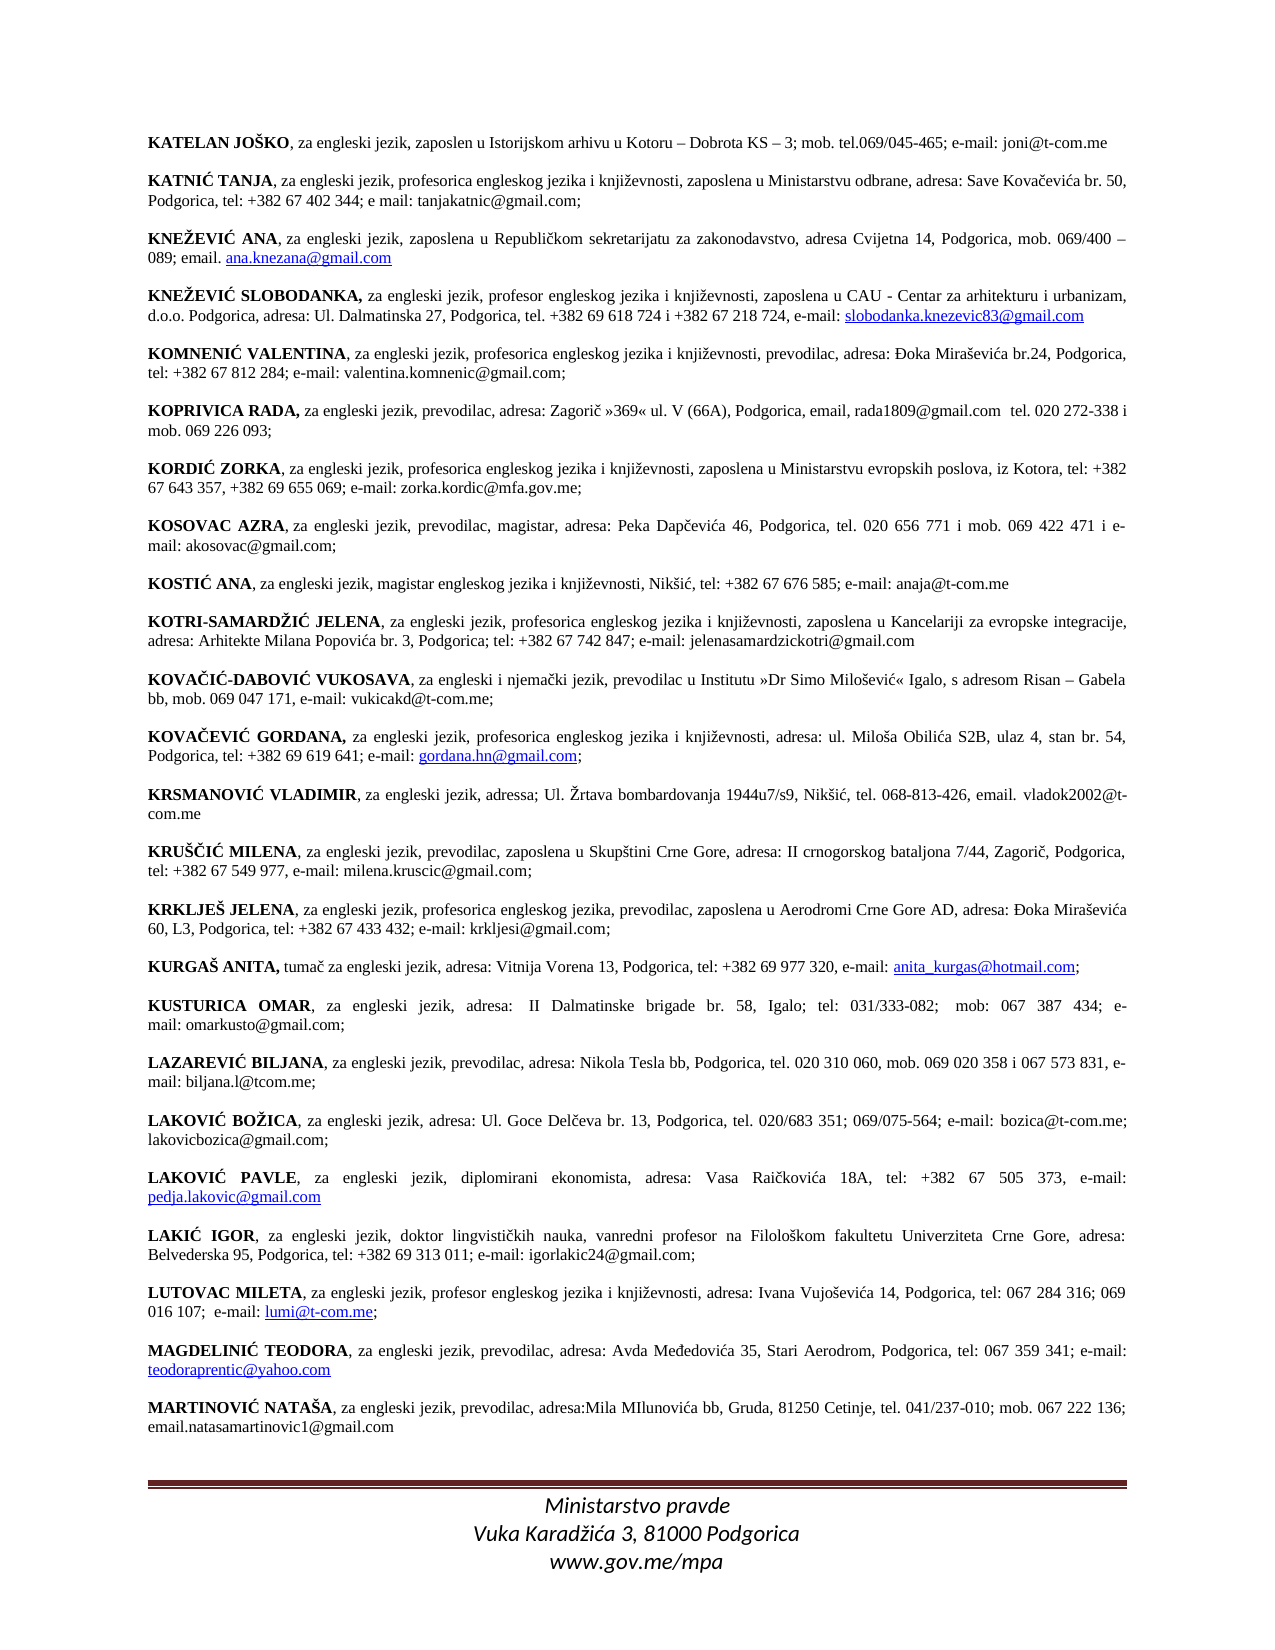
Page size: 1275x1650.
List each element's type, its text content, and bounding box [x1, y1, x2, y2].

text KOMNENIĆ VALENTINA, za engleski jezik, profesorica engleskog jezika i književnosti, prevodilac, adresa: Đoka Miraševića br.24, Podgorica, tel: +382 67 812 284; e-mail: valentina.komnenic@gmail.com; [148, 344, 1127, 382]
text KOPRIVICA RADA, za engleski jezik, prevodilac, adresa: Zagorič »369« ul. V (66A), Podgorica, email, rada1809@gmail.com tel. 020 272-338 i mob. 069 226 093; [148, 401, 1127, 439]
text KORDIĆ ZORKA, za engleski jezik, profesorica engleskog jezika i književnosti, zaposlena u Ministarstvu evropskih poslova, iz Kotora, tel: +382 67 643 357, +382 69 655 069; e-mail: zorka.kordic@mfa.gov.me; [148, 459, 1127, 497]
text KATELAN JOŠKO, za engleski jezik, zaposlen u Istorijskom arhivu u Kotoru – Dobrota KS – 3; mob. tel.069/045-465; e-mail: joni@t-com.me [148, 133, 1127, 152]
text KNEŽEVIĆ ANA, za engleski jezik, zaposlena u Republičkom sekretarijatu za zakonodavstvo, adresa Cvijetna 14, Podgorica, mob. 069/400 – 089; email. ana.knezana@gmail.com [148, 229, 1127, 267]
text LAKOVIĆ PAVLE, za engleski jezik, diplomirani ekonomista, adresa: Vasa Raičkovića 18A, tel: +382 67 505 373, e-mail: pedja.lakovic@gmail.com [148, 1168, 1127, 1206]
text KNEŽEVIĆ SLOBODANKA, za engleski jezik, profesor engleskog jezika i književnosti, zaposlena u CAU - Centar za arhitekturu i urbanizam, d.o.o. Podgorica, adresa: Ul. Dalmatinska 27, Podgorica, tel. +382 69 618 724 i +382 67 218 724, e-mail: slobodanka.knezevic83@gmail.com [148, 286, 1127, 324]
text LAKIĆ IGOR, za engleski jezik, doktor lingvističkih nauka, vanredni profesor na Filološkom fakultetu Univerziteta Crne Gore, adresa: Belvederska 95, Podgorica, tel: +382 69 313 011; e-mail: igorlakic24@gmail.com; [148, 1225, 1127, 1264]
text KOTRI-SAMARDŽIĆ JELENA, za engleski jezik, profesorica engleskog jezika i književnosti, zaposlena u Kancelariji za evropske integracije, adresa: Arhitekte Milana Popovića br. 3, Podgorica; tel: +382 67 742 847; e-mail: jelenasamardzickotri@gmail.com [148, 612, 1127, 650]
text KATNIĆ TANJA, za engleski jezik, profesorica engleskog jezika i književnosti, zaposlena u Ministarstvu odbrane, adresa: Save Kovačevića br. 50, Podgorica, tel: +382 67 402 344; e mail: tanjakatnic@gmail.com; [148, 171, 1127, 209]
text LUTOVAC MILETA, za engleski jezik, profesor engleskog jezika i književnosti, adresa: Ivana Vujoševića 14, Podgorica, tel: 067 284 316; 069 016 107; e-mail: lumi@t-com.me; [148, 1283, 1127, 1321]
text KOVAČIĆ-DABOVIĆ VUKOSAVA, za engleski i njemački jezik, prevodilac u Institutu »Dr Simo Milošević« Igalo, s adresom Risan – Gabela bb, mob. 069 047 171, e-mail: vukicakd@t-com.me; [148, 669, 1127, 708]
text KURGAŠ ANITA, tumač za engleski jezik, adresa: Vitnija Vorena 13, Podgorica, tel: +382 69 977 320, e-mail: anita_kurgas@hotmail.com; [148, 957, 1127, 976]
text KRUŠČIĆ MILENA, za engleski jezik, prevodilac, zaposlena u Skupštini Crne Gore, adresa: II crnogorskog bataljona 7/44, Zagorič, Podgorica, tel: +382 67 549 977, e-mail: milena.kruscic@gmail.com; [148, 842, 1127, 880]
text KRKLJEŠ JELENA, za engleski jezik, profesorica engleskog jezika, prevodilac, zaposlena u Aerodromi Crne Gore AD, adresa: Đoka Miraševića 60, L3, Podgorica, tel: +382 67 433 432; e-mail: krkljesi@gmail.com; [148, 899, 1127, 938]
text KOVAČEVIĆ GORDANA, za engleski jezik, profesorica engleskog jezika i književnosti, adresa: ul. Miloša Obilića S2B, ulaz 4, stan br. 54, Podgorica, tel: +382 69 619 641; e-mail: gordana.hn@gmail.com; [148, 727, 1127, 765]
text MAGDELINIĆ TEODORA, za engleski jezik, prevodilac, adresa: Avda Međedovića 35, Stari Aerodrom, Podgorica, tel: 067 359 341; e-mail: teodoraprentic@yahoo.com [148, 1340, 1127, 1379]
text KUSTURICA OMAR, za engleski jezik, adresa: II Dalmatinske brigade br. 58, Igalo; tel: 031/333-082; mob: 067 387 434; e-mail: omarkusto@gmail.com; [148, 995, 1127, 1034]
text LAKOVIĆ BOŽICA, za engleski jezik, adresa: Ul. Goce Delčeva br. 13, Podgorica, tel. 020/683 351; 069/075-564; e-mail: bozica@t-com.me; lakovicbozica@gmail.com; [148, 1110, 1127, 1149]
text KRSMANOVIĆ VLADIMIR, za engleski jezik, adressa; Ul. Žrtava bombardovanja 1944u7/s9, Nikšić, tel. 068-813-426, email. vladok2002@t-com.me [148, 784, 1127, 823]
text LAZAREVIĆ BILJANA, za engleski jezik, prevodilac, adresa: Nikola Tesla bb, Podgorica, tel. 020 310 060, mob. 069 020 358 i 067 573 831, e-mail: biljana.l@tcom.me; [148, 1053, 1127, 1091]
text KOSOVAC AZRA, za engleski jezik, prevodilac, magistar, adresa: Peka Dapčevića 46, Podgorica, tel. 020 656 771 i mob. 069 422 471 i e-mail: akosovac@gmail.com; [148, 516, 1127, 554]
text MARTINOVIĆ NATAŠA, za engleski jezik, prevodilac, adresa:Mila MIlunovića bb, Gruda, 81250 Cetinje, tel. 041/237-010; mob. 067 222 136; email.natasamartinovic1@gmail.com [148, 1398, 1127, 1436]
text KOSTIĆ ANA, za engleski jezik, magistar engleskog jezika i književnosti, Nikšić, tel: +382 67 676 585; e-mail: anaja@t-com.me [148, 574, 1127, 593]
